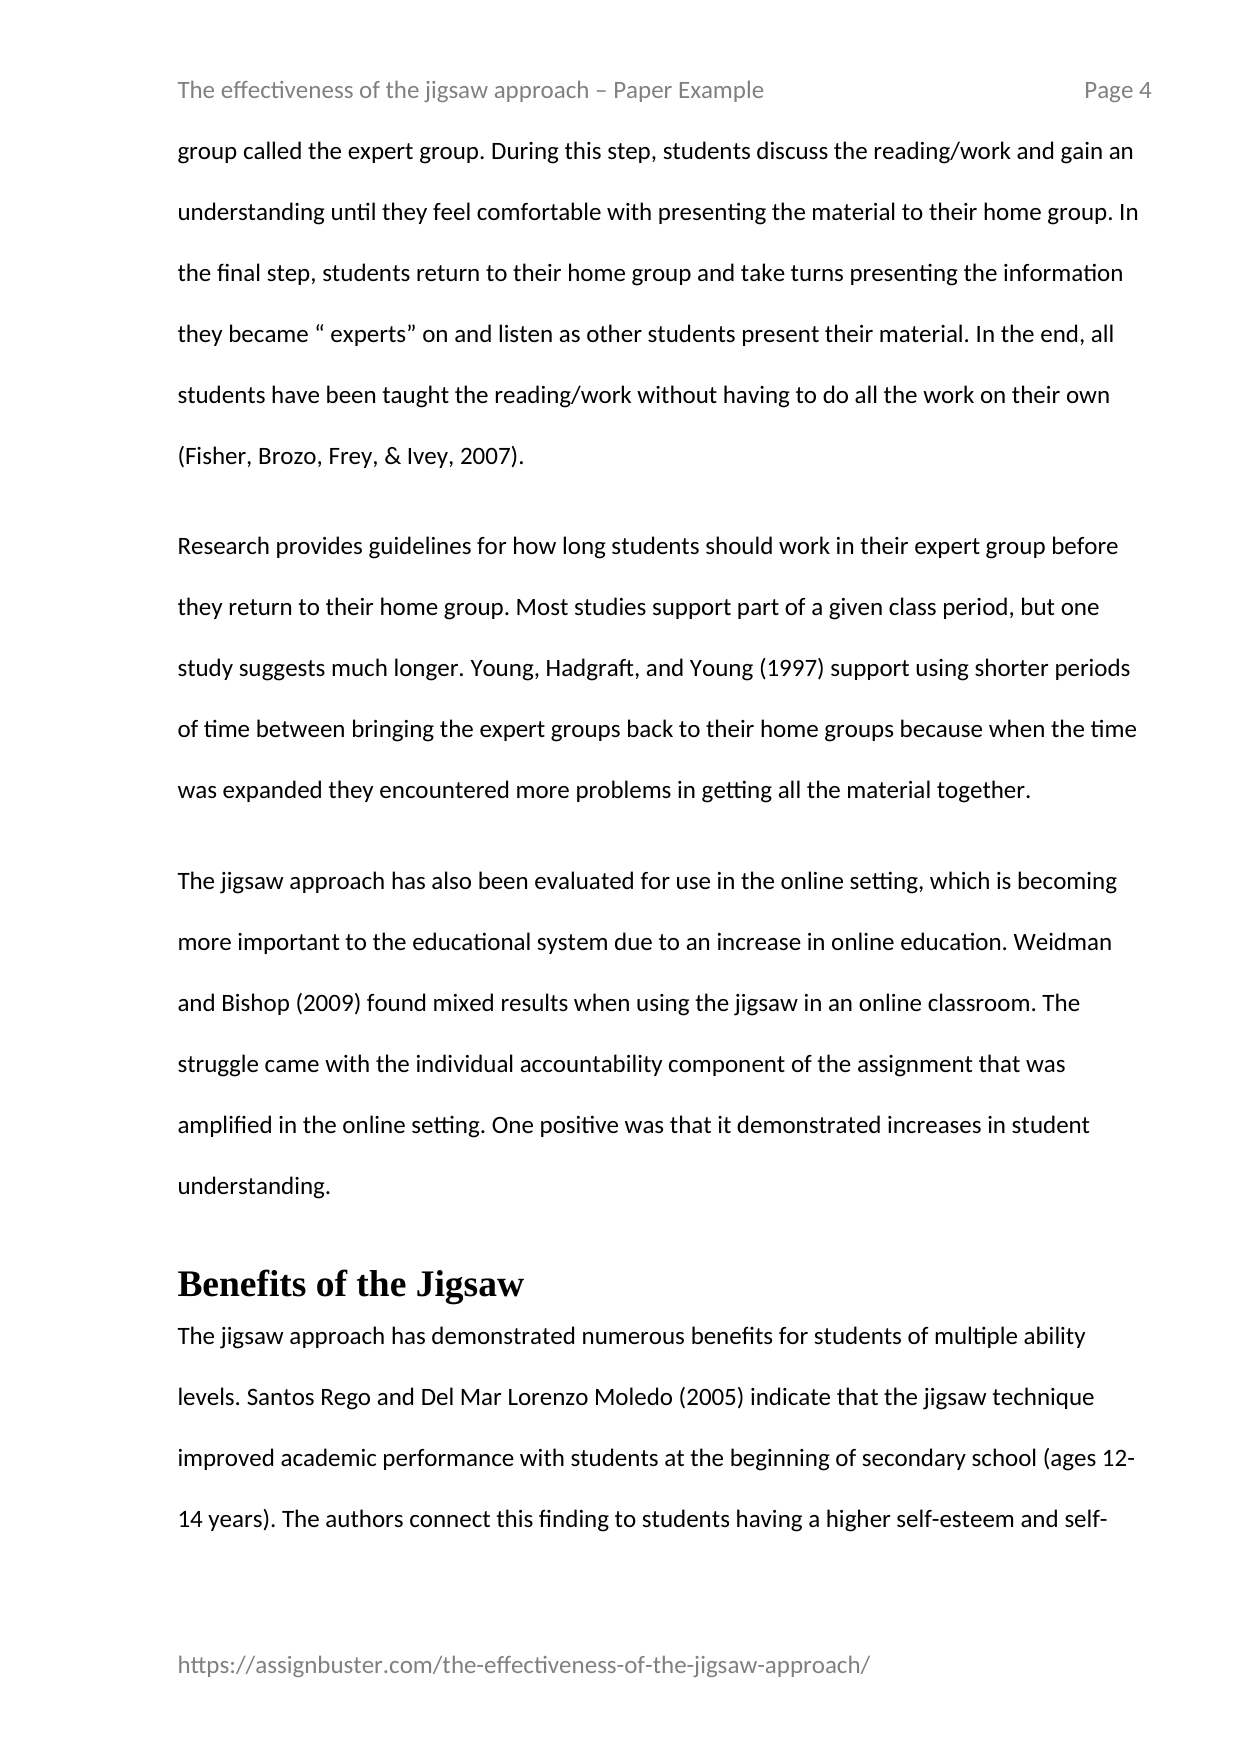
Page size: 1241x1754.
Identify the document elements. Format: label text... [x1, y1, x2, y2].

text The jigsaw approach has also been evaluated for use in the online setting, which is becoming more important to the educational system due to an increase in online education. Weidman and Bishop (2009) found mixed results when using the jigsaw in an online classroom. The struggle came with the individual accountability component of the assignment that was amplified in the online setting. One positive was that it demonstrated increases in student understanding. [177, 865, 1152, 1201]
subtitle Benefits of the Jigsaw [177, 1261, 1152, 1304]
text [177, 1320, 1152, 1534]
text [177, 135, 1152, 471]
text Research provides guidelines for how long students should work in their expert group before they return to their home group. Most studies support part of a given class period, but one study suggests much longer. Young, Hadgraft, and Young (1997) support using shorter periods of time between bringing the expert groups back to their home groups because when the time was expanded they encountered more problems in getting all the material together. [177, 531, 1152, 805]
